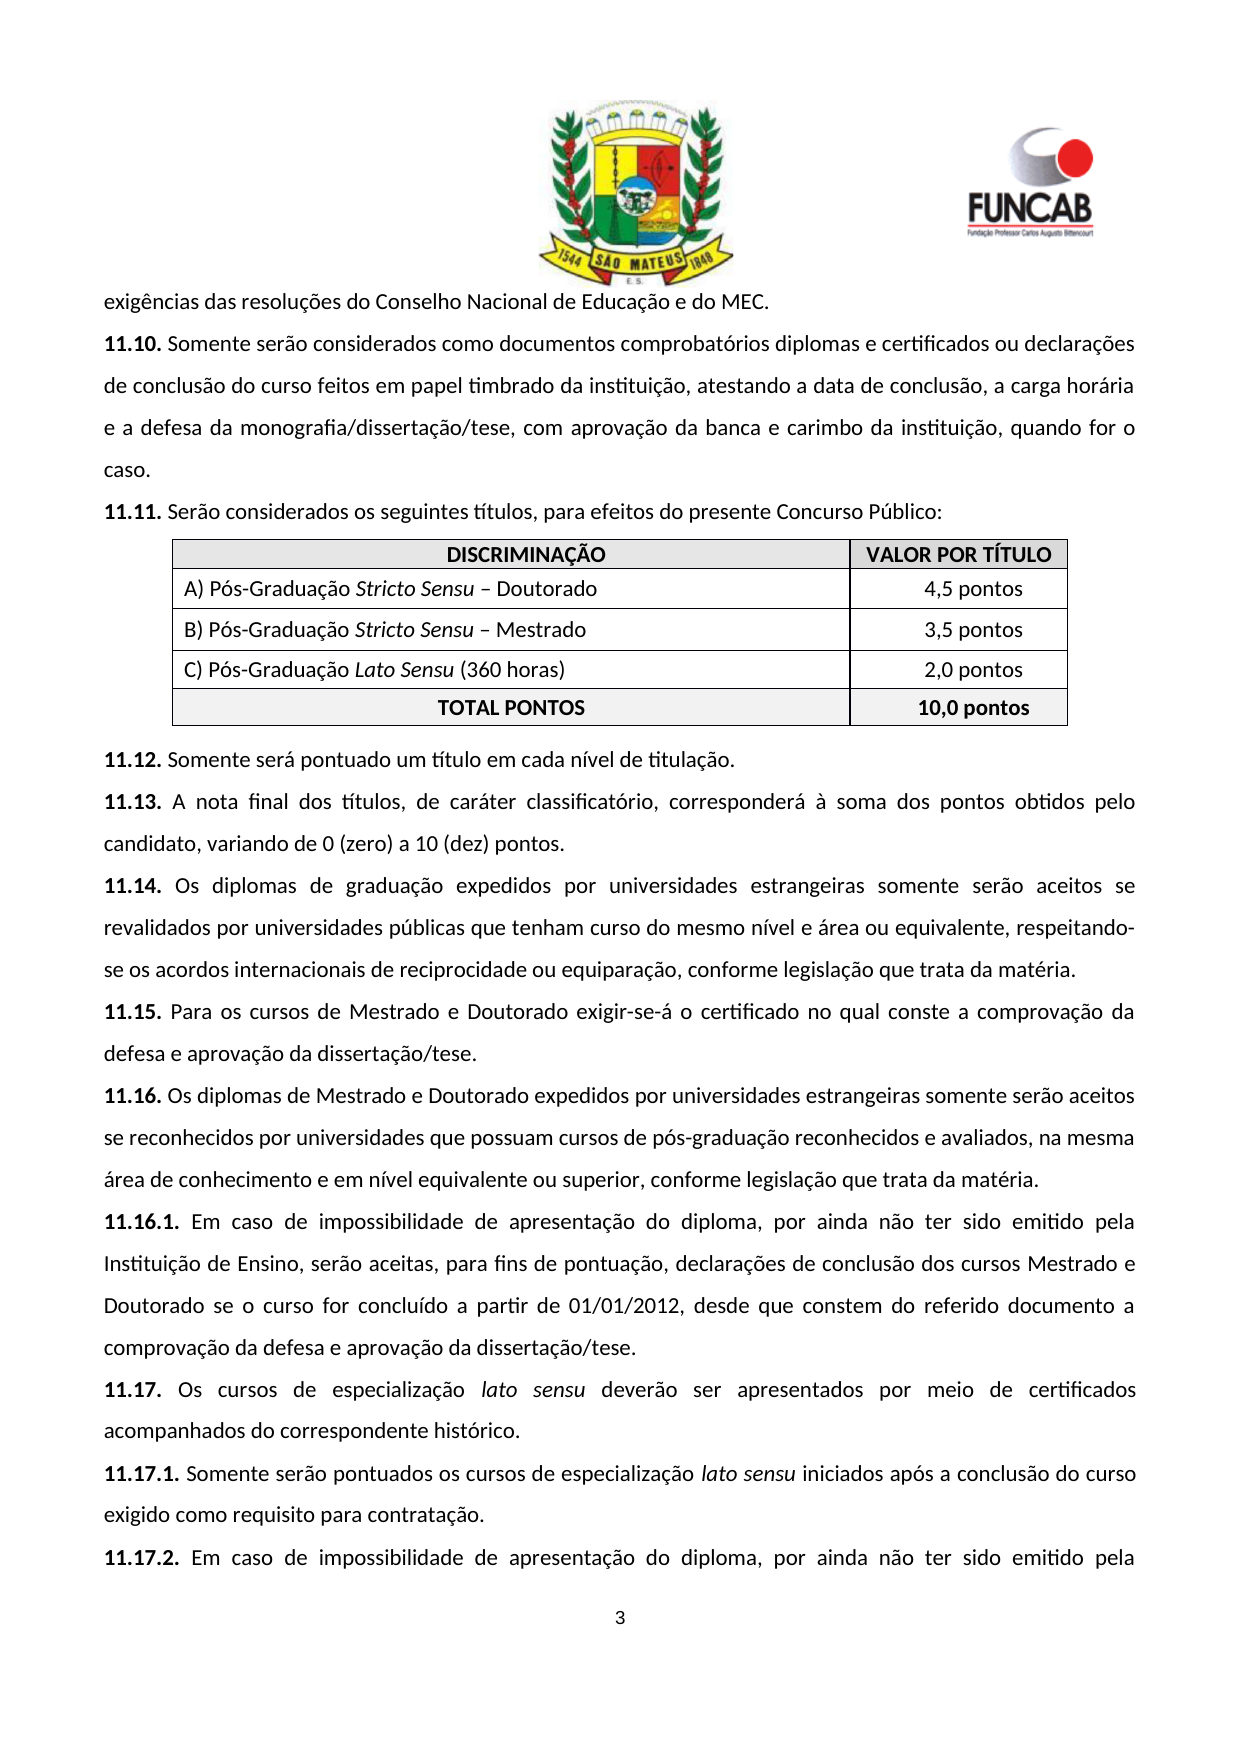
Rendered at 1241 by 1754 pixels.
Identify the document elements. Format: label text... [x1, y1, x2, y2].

text 11.15. Para os cursos de Mestrado e Doutorado exigir-se-á o certificado no qual conste a comprovação da defesa e aprovação da dissertação/tese. [103, 997, 1137, 1067]
table_cell C) Pós-Graduação Lato Sensu (360 horas) [173, 651, 849, 687]
text 11.10. Somente serão considerados como documentos comprobatórios diplomas e certificados ou declarações de conclusão do curso feitos em papel timbrado da instituição, atestando a data de conclusão, a carga horária e a defesa da monografia/dissertação/tese, com aprovação da banca e carimbo da instituição, quando for o caso. [103, 329, 1137, 483]
text 11.16.1. Em caso de impossibilidade de apresentação do diploma, por ainda não ter sido emitido pela Instituição de Ensino, serão aceitas, para fins de pontuação, declarações de conclusão dos cursos Mestrado e Doutorado se o curso for concluído a partir de 01/01/2012, desde que constem do referido documento a comprovação da defesa e aprovação da dissertação/tese. [103, 1207, 1137, 1361]
table_cell B) Pós-Graduação Stricto Sensu – Mestrado [173, 609, 849, 650]
text 11.17. Os cursos de especialização lato sensu deverão ser apresentados por meio de certificados acompanhados do correspondente histórico. [103, 1375, 1137, 1445]
table_cell 3,5 pontos [851, 609, 1067, 650]
text 11.17.1. Somente serão pontuados os cursos de especialização lato sensu iniciados após a conclusão do curso exigido como requisito para contratação. [103, 1459, 1137, 1529]
table_cell A) Pós-Graduação Stricto Sensu – Doutorado [173, 569, 849, 608]
table_header VALOR POR TÍTULO [851, 540, 1067, 568]
text 11.11. Serão considerados os seguintes títulos, para efeitos do presente Concurso Público: [103, 497, 1137, 525]
text 11.16. Os diplomas de Mestrado e Doutorado expedidos por universidades estrangeiras somente serão aceitos se reconhecidos por universidades que possuam cursos de pós-graduação reconhecidos e avaliados, na mesma área de conhecimento e em nível equivalente ou superior, conforme legislação que trata da matéria. [103, 1081, 1137, 1193]
table_header DISCRIMINAÇÃO [173, 540, 849, 568]
table_cell 2,0 pontos [851, 651, 1067, 687]
picture [944, 114, 1132, 252]
table_cell 10,0 pontos [851, 689, 1067, 725]
table_cell 4,5 pontos [851, 569, 1067, 608]
text 11.12. Somente será pontuado um título em cada nível de titulação. [103, 745, 1137, 773]
text 11.14. Os diplomas de graduação expedidos por universidades estrangeiras somente serão aceitos se revalidados por universidades públicas que tenham curso do mesmo nível e área ou equivalente, respeitando-se os acordos internacionais de reciprocidade ou equiparação, conforme legislação que trata da matéria. [103, 871, 1137, 983]
table_cell TOTAL PONTOS [173, 689, 849, 725]
text 11.13. A nota final dos títulos, de caráter classificatório, corresponderá à soma dos pontos obtidos pelo candidato, variando de 0 (zero) a 10 (dez) pontos. [103, 787, 1137, 857]
